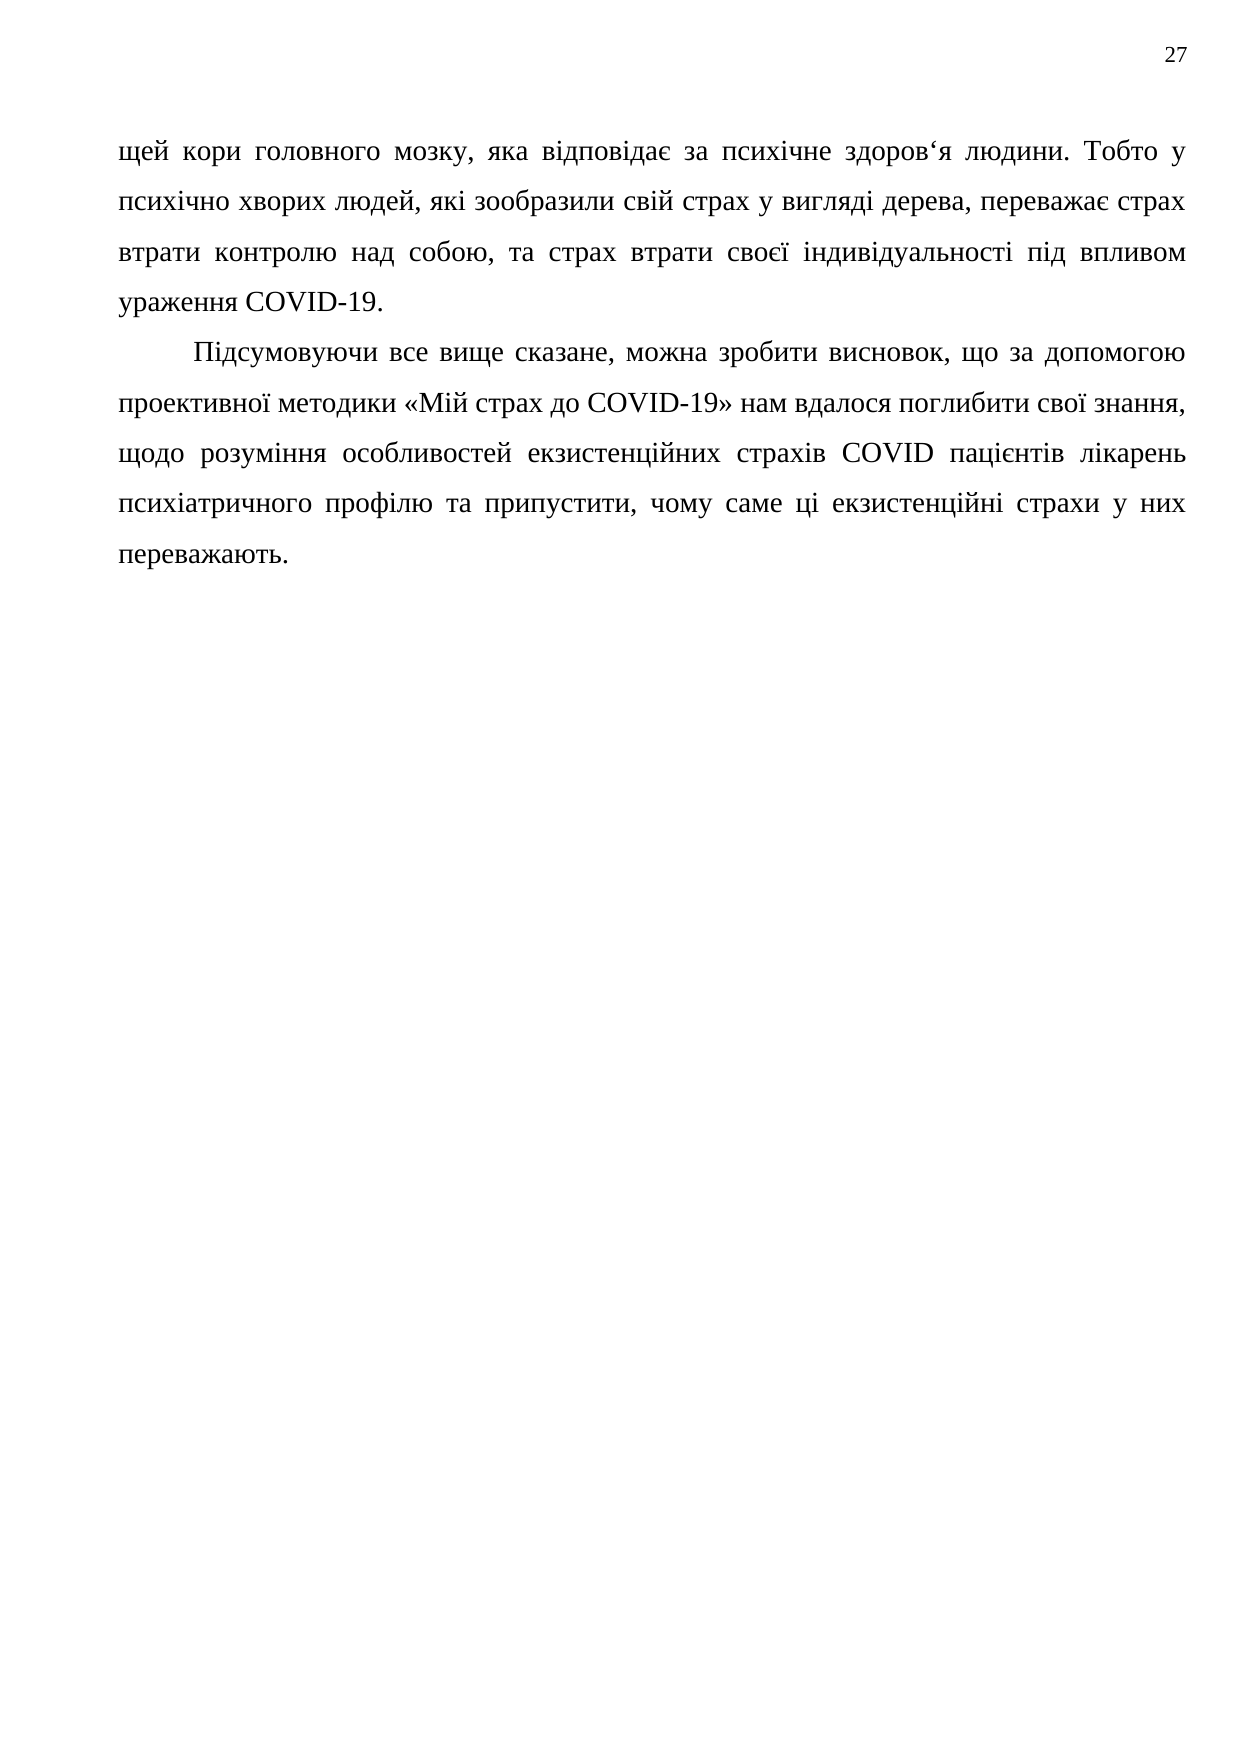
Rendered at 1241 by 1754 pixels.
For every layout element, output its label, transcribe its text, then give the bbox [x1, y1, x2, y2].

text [118, 133, 1187, 318]
text Підсумовуючи все вище сказане, можна зробити висновок, що за допомогою проективної методики «Мій страх до COVID-19» нам вдалося поглибити свої знання, щодо розуміння особливостей екзистенційних страхів COVID пацієнтів лікарень психіатричного профілю та припустити, чому саме ці екзистенційні страхи у них переважають. [118, 334, 1187, 569]
